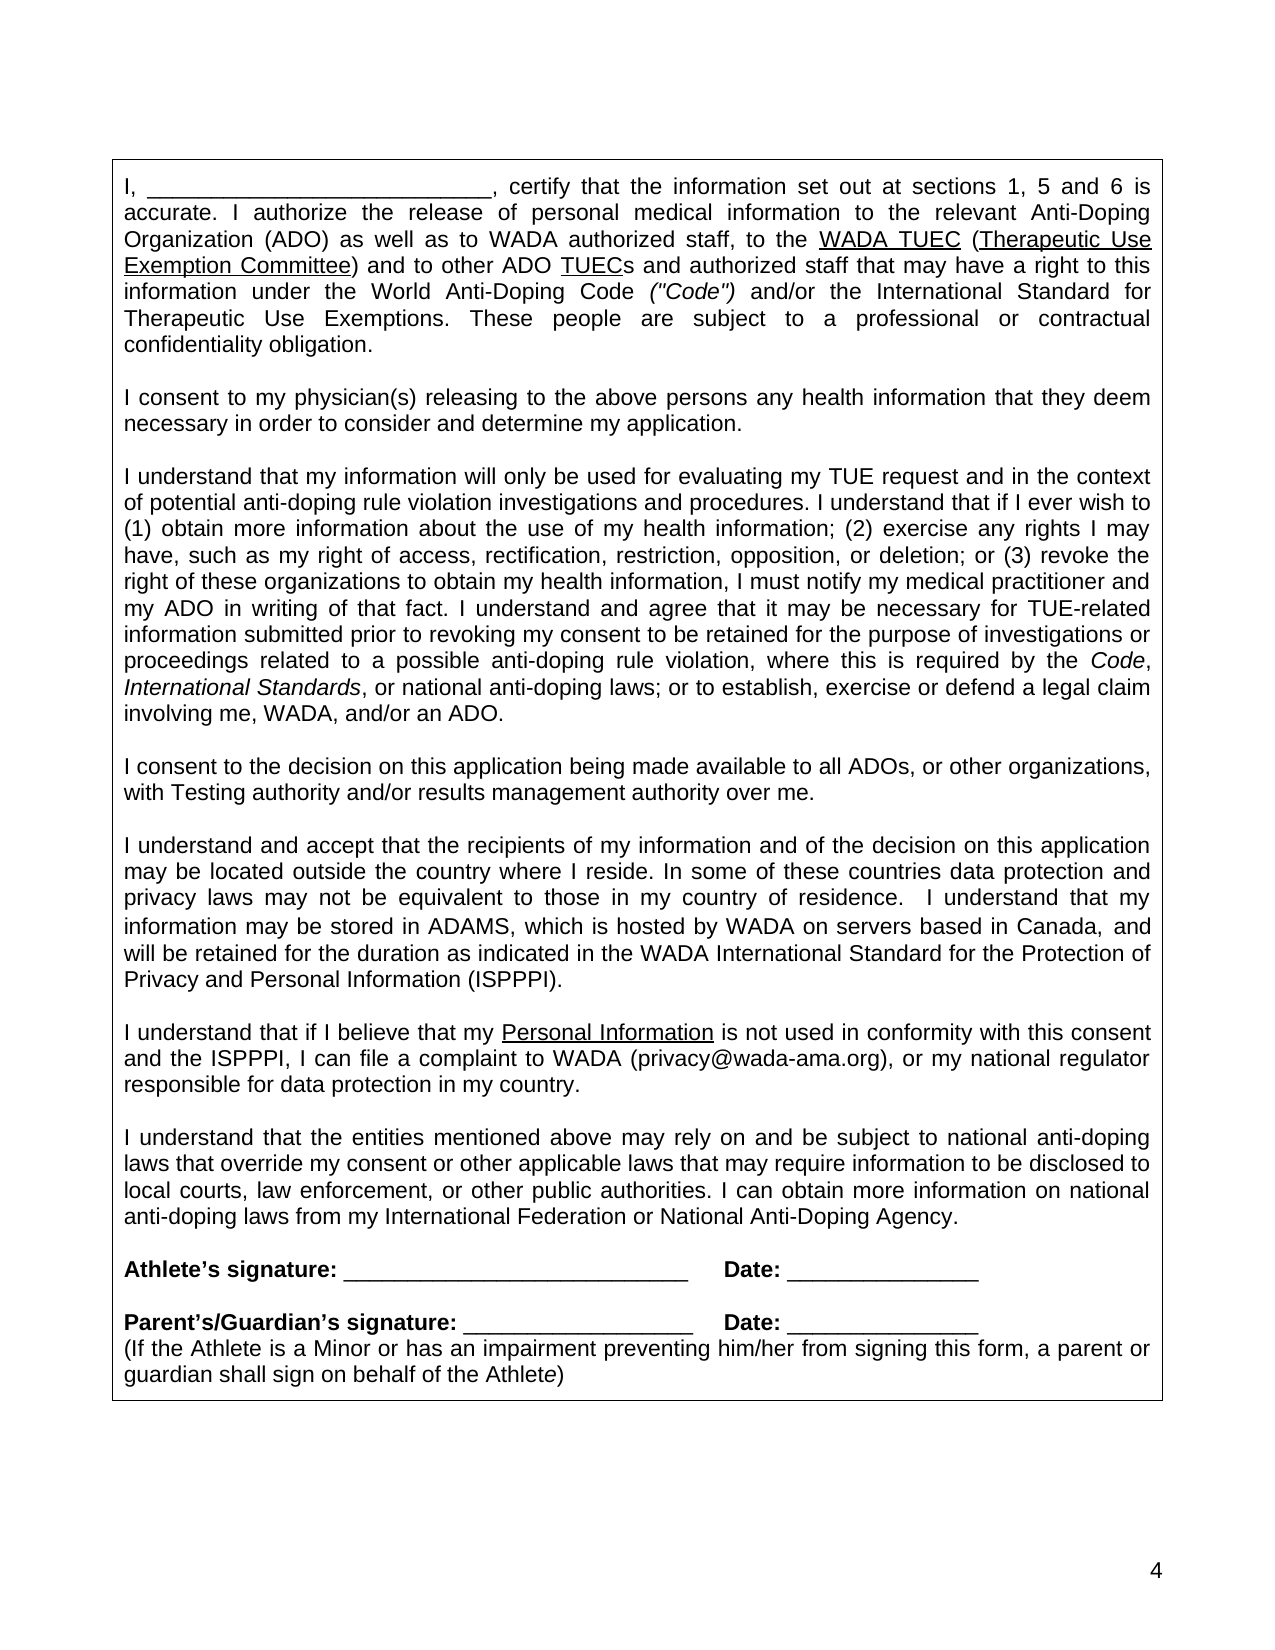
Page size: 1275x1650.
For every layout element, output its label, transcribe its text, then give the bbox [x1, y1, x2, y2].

table_header I, ___________________________, certify that the information set out at sections 1, 5 and 6 is accurate. I authorize the release of personal medical information to the relevant Anti-Doping Organization (ADO) as well as to WADA authorized staff, to the WADA TUEC (Therapeutic Use Exemption Committee) and to other ADO TUECs and authorized staff that may have a right to this information under the World Anti-Doping Code ("Code") and/or the International Standard for Therapeutic Use Exemptions. These people are subject to a professional or contractual confidentiality obligation. I consent to my physician(s) releasing to the above persons any health information that they deem necessary in order to consider and determine my application. I understand that my information will only be used for evaluating my TUE request and in the context of potential anti-doping rule violation investigations and procedures. I understand that if I ever wish to (1) obtain more information about the use of my health information; (2) exercise any rights I may have, such as my right of access, rectification, restriction, opposition, or deletion; or (3) revoke the right of these organizations to obtain my health information, I must notify my medical practitioner and my ADO in writing of that fact. I understand and agree that it may be necessary for TUE-related information submitted prior to revoking my consent to be retained for the purpose of investigations or proceedings related to a possible anti-doping rule violation, where this is required by the Code, International Standards, or national anti-doping laws; or to establish, exercise or defend a legal claim involving me, WADA, and/or an ADO. I consent to the decision on this application being made available to all ADOs, or other organizations, with Testing authority and/or results management authority over me. I understand and accept that the recipients of my information and of the decision on this application may be located outside the country where I reside. In some of these countries data protection and privacy laws may not be equivalent to those in my country of residence. I understand that my information may be stored in ADAMS, which is hosted by WADA on servers based in Canada, and will be retained for the duration as indicated in the WADA International Standard for the Protection of Privacy and Personal Information (ISPPPI). I understand that if I believe that my Personal Information is not used in conformity with this consent and the ISPPPI, I can file a complaint to WADA (privacy@wada-ama.org), or my national regulator responsible for data protection in my country. I understand that the entities mentioned above may rely on and be subject to national anti-doping laws that override my consent or other applicable laws that may require information to be disclosed to local courts, law enforcement, or other public authorities. I can obtain more information on national anti-doping laws from my International Federation or National Anti-Doping Agency. Athlete’s signature: ___________________________ Date: _______________ Parent’s/Guardian’s signature: __________________ Date: _______________ (If the Athlete is a Minor or has an impairment preventing him/her from signing this form, a parent or guardian shall sign on behalf of the Athlete) [113, 160, 1162, 1400]
